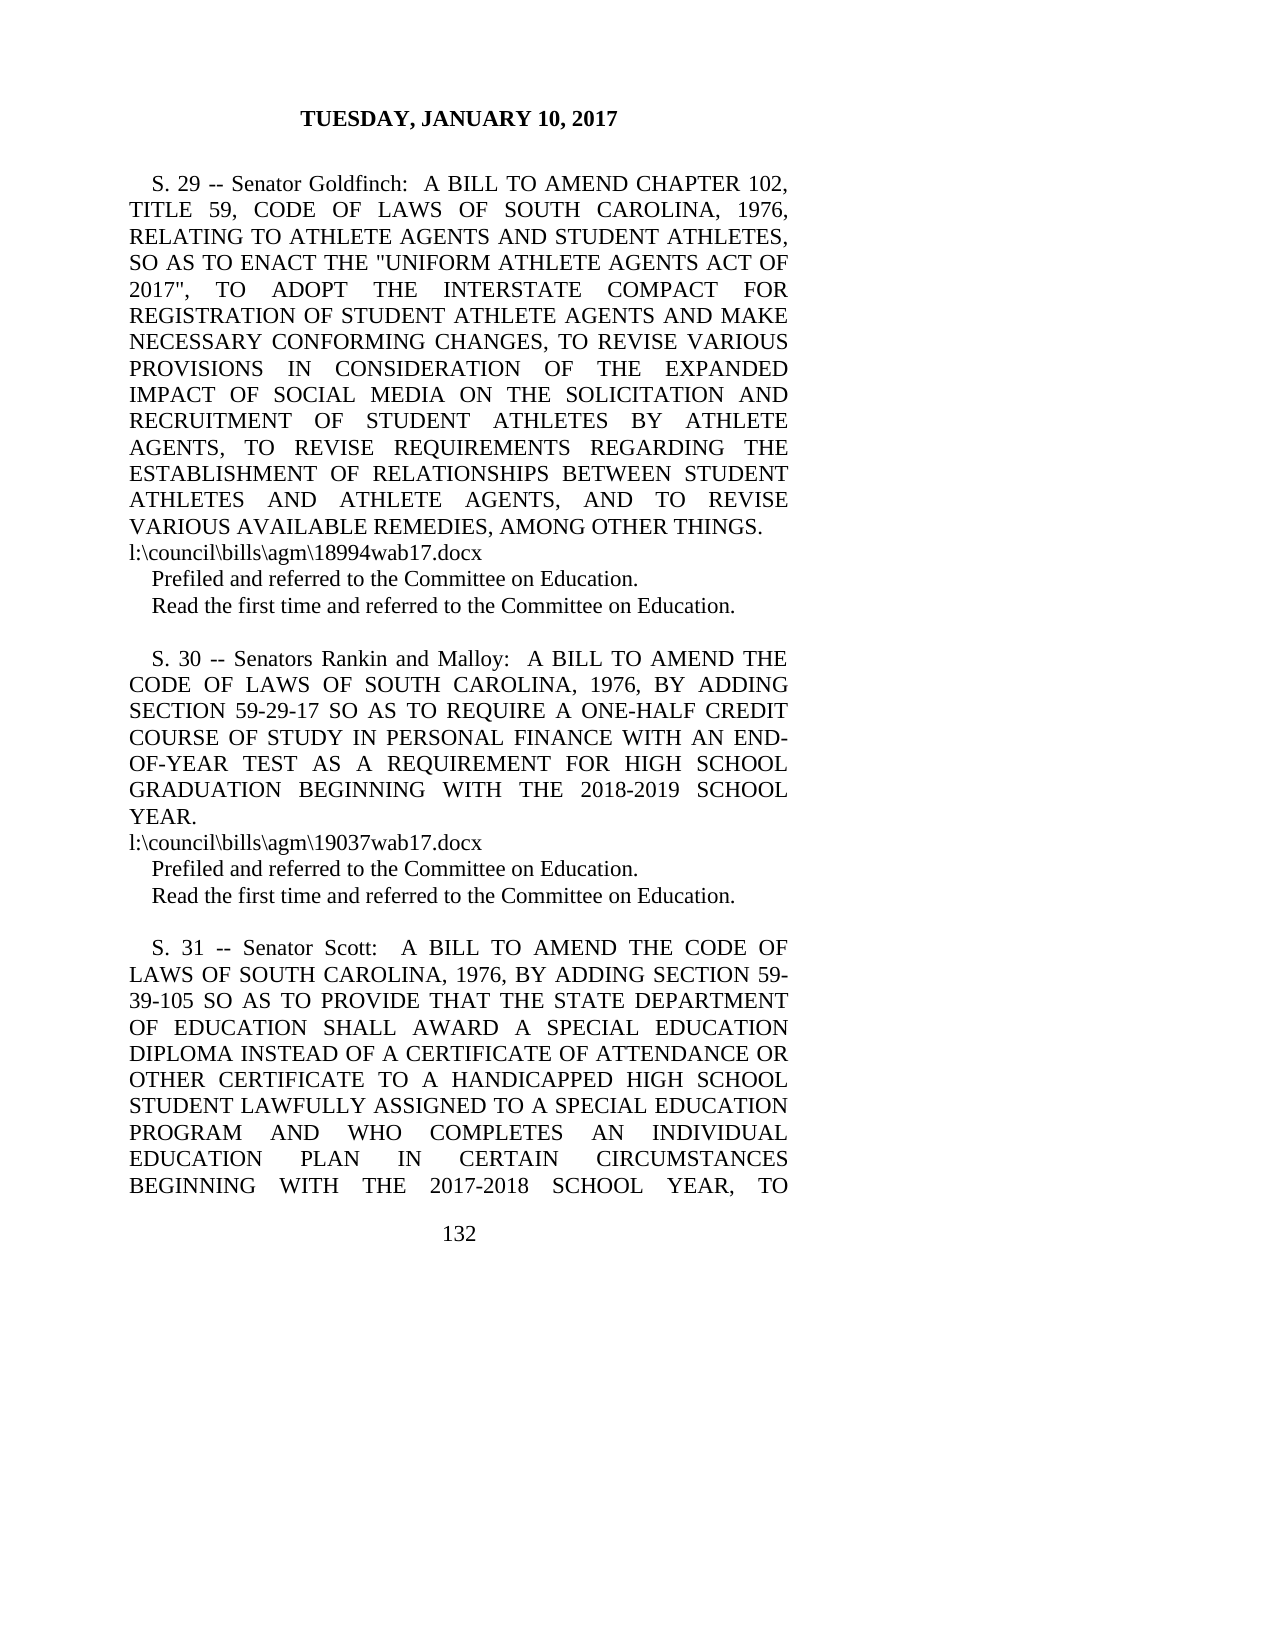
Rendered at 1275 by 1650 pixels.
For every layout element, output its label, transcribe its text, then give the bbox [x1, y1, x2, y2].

text Prefiled and referred to the Committee on Education. [129, 566, 789, 592]
text l:\council\bills\agm\19037wab17.docx [129, 829, 789, 855]
text Read the first time and referred to the Committee on Education. [129, 592, 789, 618]
text Read the first time and referred to the Committee on Education. [129, 882, 789, 908]
text S. 30 -- Senators Rankin and Malloy: A BILL TO AMEND THE CODE OF LAWS OF SOUTH CAROLINA, 1976, BY ADDING SECTION 59-29-17 SO AS TO REQUIRE A ONE-HALF CREDIT COURSE OF STUDY IN PERSONAL FINANCE WITH AN END-OF-YEAR TEST AS A REQUIREMENT FOR HIGH SCHOOL GRADUATION BEGINNING WITH THE 2018-2019 SCHOOL YEAR. [129, 644, 789, 829]
text l:\council\bills\agm\18994wab17.docx [129, 539, 789, 566]
text Prefiled and referred to the Committee on Education. [129, 855, 789, 882]
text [129, 934, 789, 1198]
text S. 29 -- Senator Goldfinch: A BILL TO AMEND CHAPTER 102, TITLE 59, CODE OF LAWS OF SOUTH CAROLINA, 1976, RELATING TO ATHLETE AGENTS AND STUDENT ATHLETES, SO AS TO ENACT THE "UNIFORM ATHLETE AGENTS ACT OF 2017", TO ADOPT THE INTERSTATE COMPACT FOR REGISTRATION OF STUDENT ATHLETE AGENTS AND MAKE NECESSARY CONFORMING CHANGES, TO REVISE VARIOUS PROVISIONS IN CONSIDERATION OF THE EXPANDED IMPACT OF SOCIAL MEDIA ON THE SOLICITATION AND RECRUITMENT OF STUDENT ATHLETES BY ATHLETE AGENTS, TO REVISE REQUIREMENTS REGARDING THE ESTABLISHMENT OF RELATIONSHIPS BETWEEN STUDENT ATHLETES AND ATHLETE AGENTS, AND TO REVISE VARIOUS AVAILABLE REMEDIES, AMONG OTHER THINGS. [129, 170, 789, 539]
